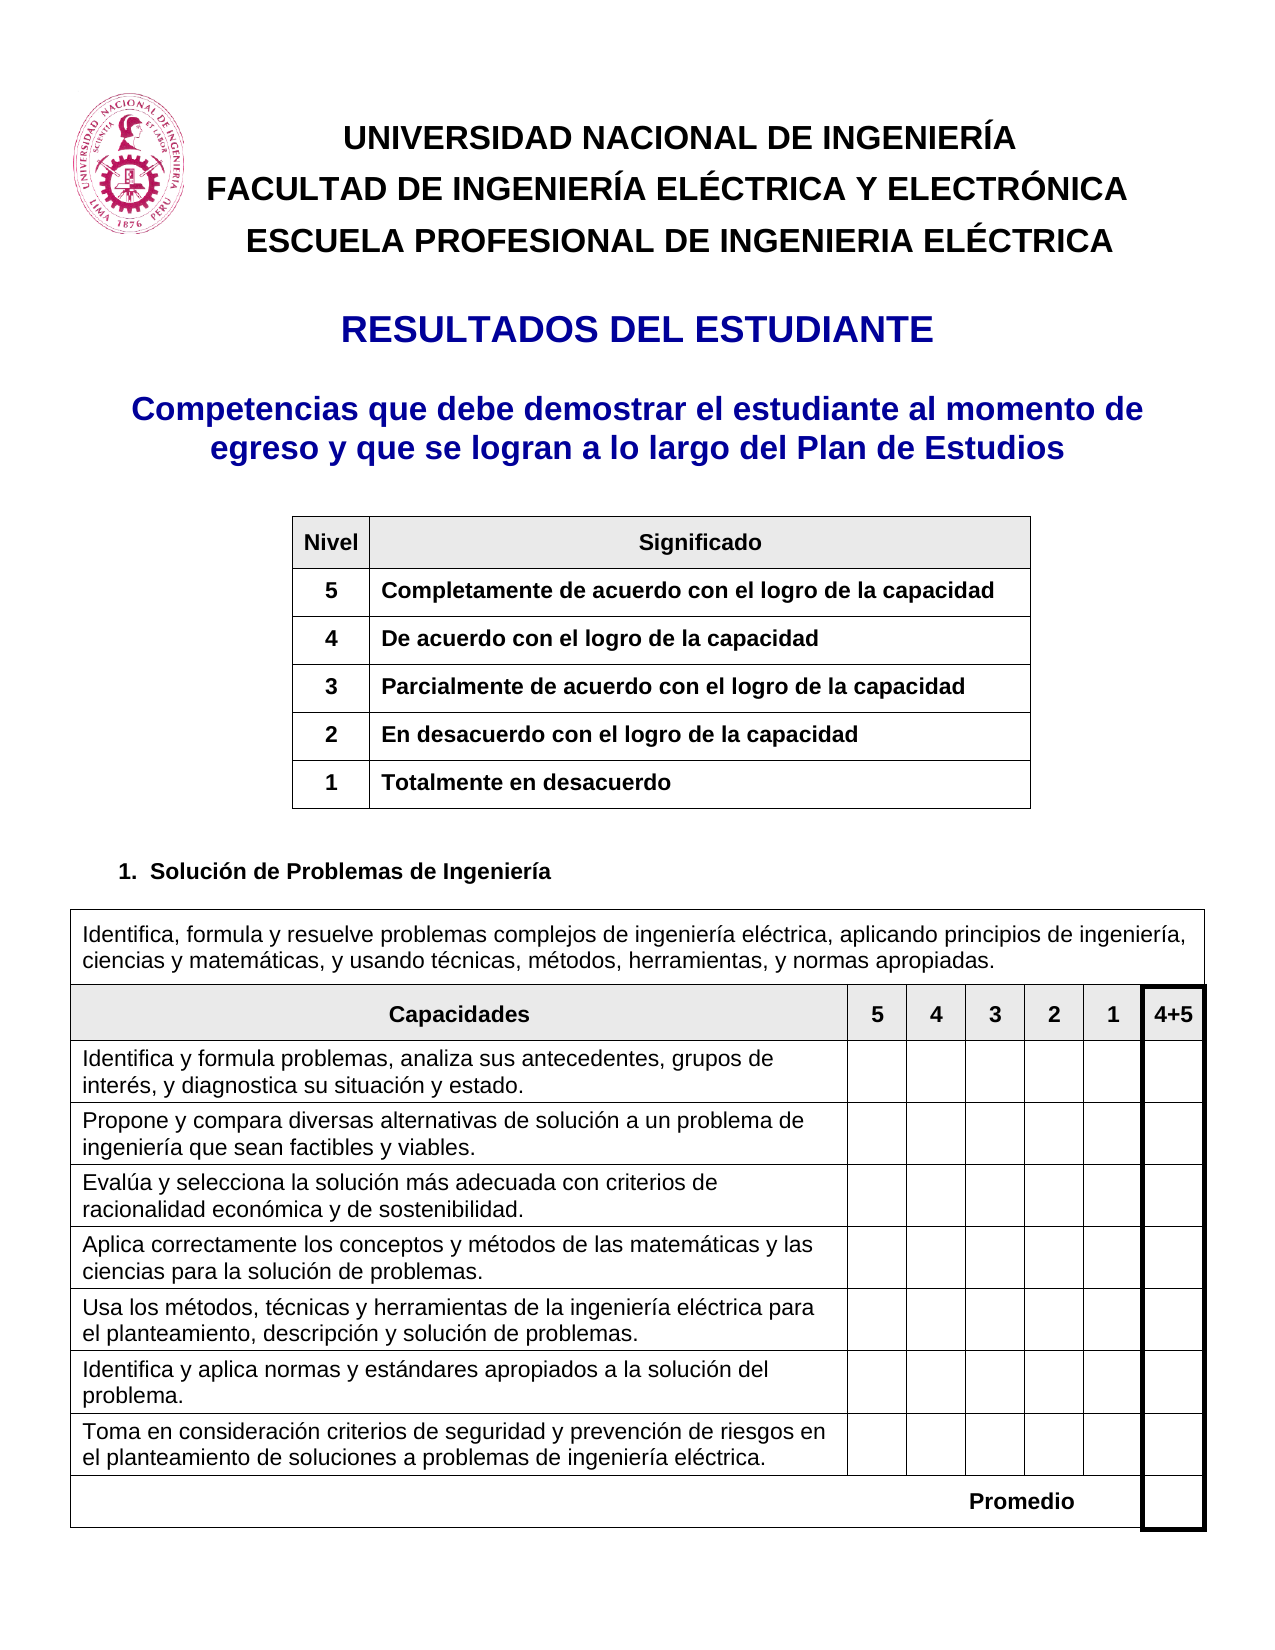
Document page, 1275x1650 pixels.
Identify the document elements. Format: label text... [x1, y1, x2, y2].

text 1. Solución de Problemas de Ingeniería [118, 858, 1157, 885]
table_cell [848, 1289, 906, 1350]
table_header Significado [370, 517, 1030, 568]
table_cell 1 [293, 761, 369, 808]
table_cell [1025, 1227, 1083, 1288]
text FACULTAD DE INGENIERÍA ELÉCTRICA Y ELECTRÓNICA [184, 168, 1157, 207]
table_cell [966, 1351, 1024, 1412]
table_cell [1084, 1227, 1140, 1288]
table_cell [848, 1165, 906, 1226]
table_cell [1145, 1227, 1202, 1288]
table_cell 1 [1084, 985, 1140, 1040]
table_cell [1145, 1041, 1202, 1102]
table_cell [907, 1414, 965, 1474]
table_cell [1084, 1414, 1140, 1474]
table_cell 4+5 [1145, 989, 1202, 1040]
table_cell [1145, 1165, 1202, 1226]
table_cell [1145, 1103, 1202, 1164]
table_cell [848, 1351, 906, 1412]
table_cell 2 [1025, 985, 1083, 1040]
table_cell [1145, 1476, 1202, 1527]
table_cell [907, 1289, 965, 1350]
table_cell [966, 1289, 1024, 1350]
table_cell [966, 1227, 1024, 1288]
table_cell Identifica y aplica normas y estándares apropiados a la solución del problema. [71, 1351, 847, 1412]
table_cell Completamente de acuerdo con el logro de la capacidad [370, 569, 1030, 616]
table_cell [848, 1103, 906, 1164]
table_cell 4 [293, 617, 369, 664]
table_cell [848, 1227, 906, 1288]
table_cell [907, 1227, 965, 1288]
table_cell [966, 1103, 1024, 1164]
table_cell [966, 1041, 1024, 1102]
table_cell [1084, 1165, 1140, 1226]
text Competencias que debe demostrar el estudiante al momento de egreso y que se logran a lo largo del Plan de Estudios [118, 389, 1157, 466]
text UNIVERSIDAD NACIONAL DE INGENIERÍA [184, 118, 1157, 157]
table_cell 4 [907, 985, 965, 1040]
table_cell [907, 1351, 965, 1412]
table_cell En desacuerdo con el logro de la capacidad [370, 713, 1030, 760]
table_cell Identifica y formula problemas, analiza sus antecedentes, grupos de interés, y diagnostica su situación y estado. [71, 1041, 847, 1102]
table_cell [907, 1103, 965, 1164]
table_cell [1025, 1414, 1083, 1474]
table_cell [1145, 1289, 1202, 1350]
table_cell [1025, 1041, 1083, 1102]
table_header Nivel [293, 517, 369, 568]
table_cell 5 [848, 985, 906, 1040]
table_cell [1025, 1103, 1083, 1164]
table_cell Parcialmente de acuerdo con el logro de la capacidad [370, 665, 1030, 712]
table_cell Evalúa y selecciona la solución más adecuada con criterios de racionalidad económica y de sostenibilidad. [71, 1165, 847, 1226]
table_cell [966, 1165, 1024, 1226]
table_cell Promedio [71, 1476, 1140, 1527]
table_cell Totalmente en desacuerdo [370, 761, 1030, 808]
table_cell Usa los métodos, técnicas y herramientas de la ingeniería eléctrica para el planteamiento, descripción y solución de problemas. [71, 1289, 847, 1350]
table_cell [1084, 1103, 1140, 1164]
table_cell 5 [293, 569, 369, 616]
table_cell [966, 1414, 1024, 1474]
table_cell Propone y compara diversas alternativas de solución a un problema de ingeniería que sean factibles y viables. [71, 1103, 847, 1164]
table_cell [848, 1414, 906, 1474]
table_cell [907, 1041, 965, 1102]
table_cell [1145, 1414, 1202, 1474]
table_cell 2 [293, 713, 369, 760]
table_cell [1145, 1351, 1202, 1412]
table_cell [1084, 1041, 1140, 1102]
table_header Identifica, formula y resuelve problemas complejos de ingeniería eléctrica, aplicando principios de ingeniería, ciencias y matemáticas, y usando técnicas, métodos, herramientas, y normas apropiadas. [71, 910, 1204, 984]
table_cell 3 [293, 665, 369, 712]
table_cell De acuerdo con el logro de la capacidad [370, 617, 1030, 664]
table_cell 3 [966, 985, 1024, 1040]
table_cell [1084, 1351, 1140, 1412]
table_cell Toma en consideración criterios de seguridad y prevención de riesgos en el planteamiento de soluciones a problemas de ingeniería eléctrica. [71, 1414, 847, 1474]
text RESULTADOS DEL ESTUDIANTE [118, 308, 1157, 351]
table_cell [907, 1165, 965, 1226]
table_cell [1084, 1289, 1140, 1350]
table_cell [1025, 1289, 1083, 1350]
table_cell [1025, 1351, 1083, 1412]
table_cell Aplica correctamente los conceptos y métodos de las matemáticas y las ciencias para la solución de problemas. [71, 1227, 847, 1288]
table_cell [1025, 1165, 1083, 1226]
picture [71, 90, 184, 231]
table_cell [848, 1041, 906, 1102]
table_cell Capacidades [71, 985, 847, 1040]
text ESCUELA PROFESIONAL DE INGENIERIA ELÉCTRICA [118, 221, 1157, 260]
